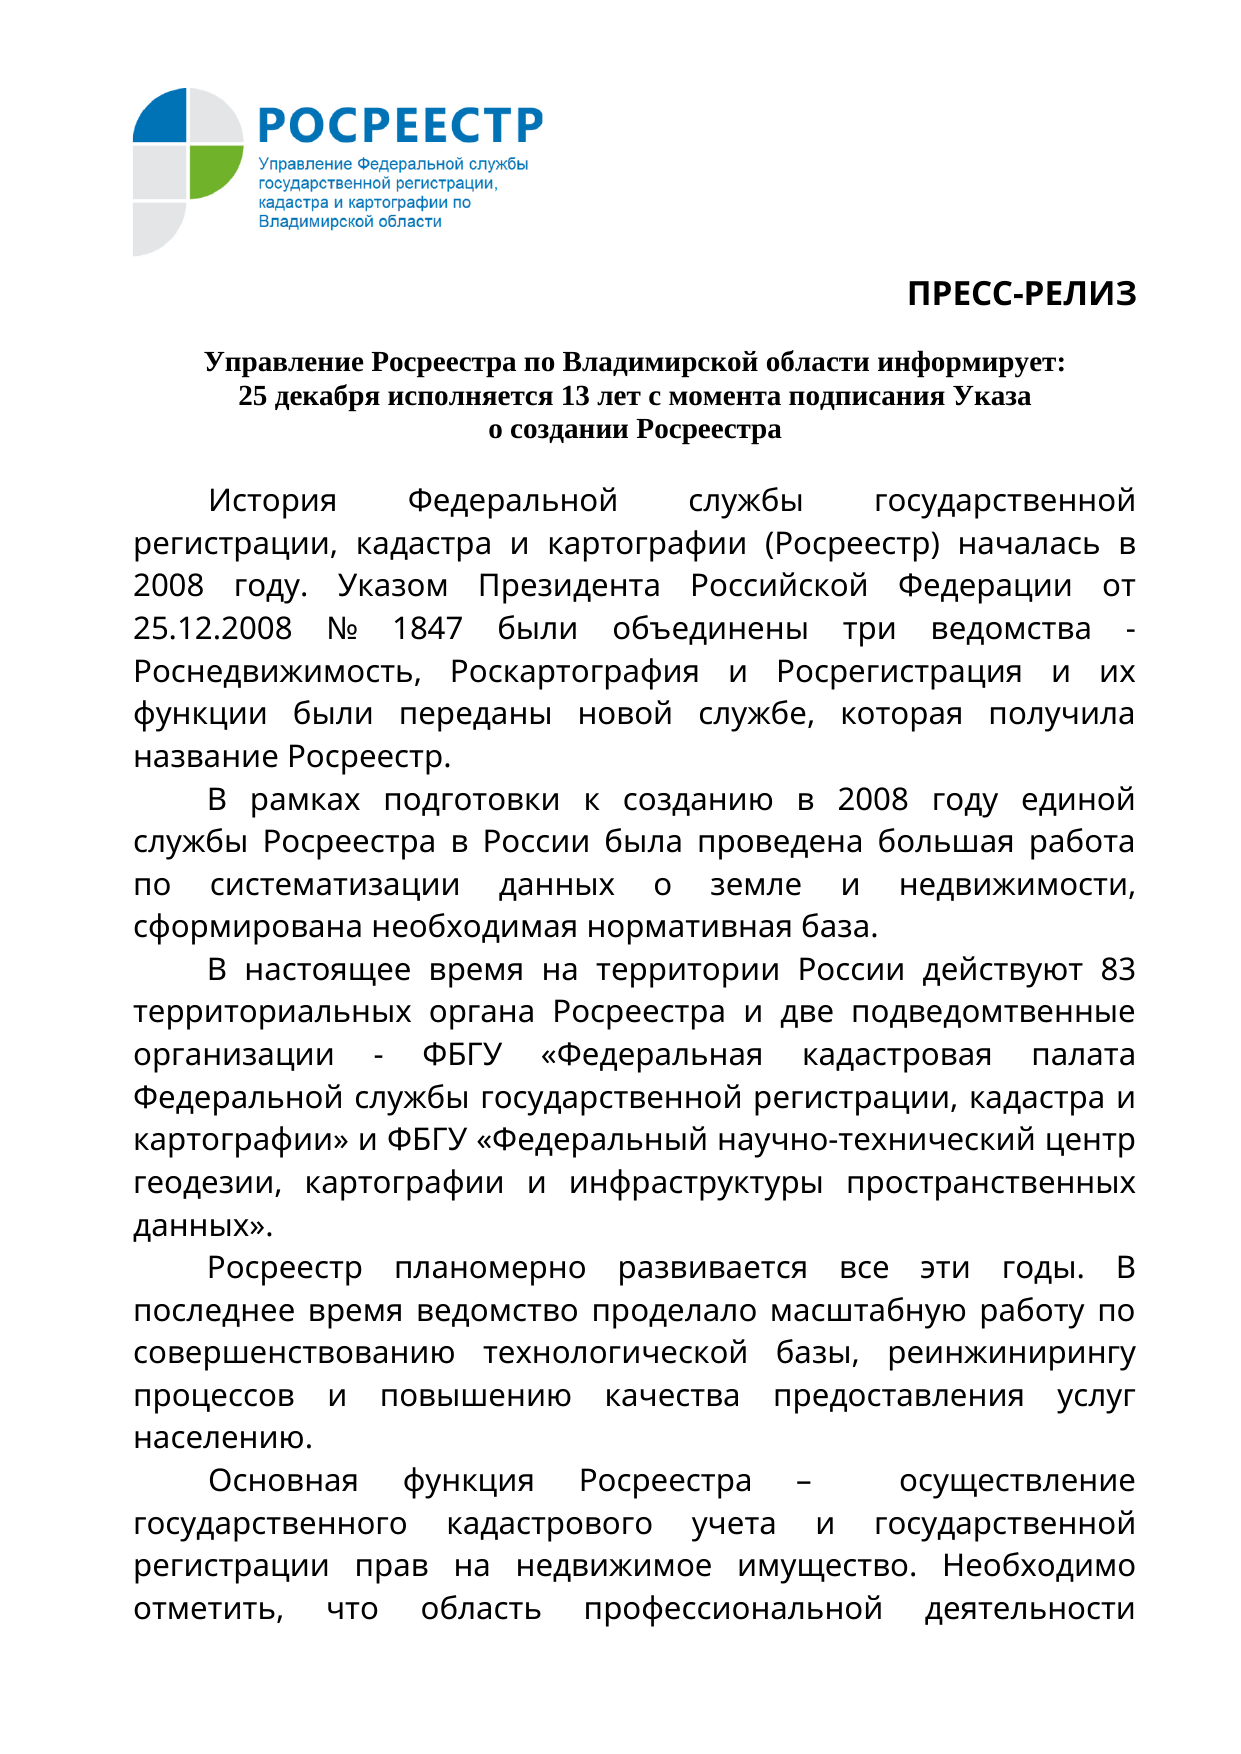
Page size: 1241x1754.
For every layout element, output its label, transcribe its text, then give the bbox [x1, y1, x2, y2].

text ПРЕСС-РЕЛИЗ [133, 270, 1137, 315]
text В рамках подготовки к созданию в 2008 году единой службы Росреестра в России была проведена большая работа по систематизации данных о земле и недвижимости, сформирована необходимая нормативная база. [133, 776, 1137, 947]
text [133, 1458, 1137, 1628]
text В настоящее время на территории России действуют 83 территориальных органа Росреестра и две подведомтвенные организации - ФБГУ «Федеральная кадастровая палата Федеральной службы государственной регистрации, кадастра и картографии» и ФБГУ «Федеральный научно-технический центр геодезии, картографии и инфраструктуры пространственных данных». [133, 947, 1137, 1245]
text о создании Росреестра [133, 411, 1137, 445]
text Управление Росреестра по Владимирской области информирует: [133, 344, 1137, 378]
text История Федеральной службы государственной регистрации, кадастра и картографии (Росреестр) началась в 2008 году. Указом Президента Российской Федерации от 25.12.2008 № 1847 были объединены три ведомства - Роснедвижимость, Роскартография и Росрегистрация и их функции были переданы новой службе, которая получила название Росреестр. [133, 478, 1137, 776]
text Росреестр планомерно развивается все эти годы. В последнее время ведомство проделало масштабную работу по совершенствованию технологической базы, реинжинирингу процессов и повышению качества предоставления услуг населению. [133, 1245, 1137, 1458]
picture [132, 88, 555, 270]
text 25 декабря исполняется 13 лет с момента подписания Указа [133, 378, 1137, 411]
